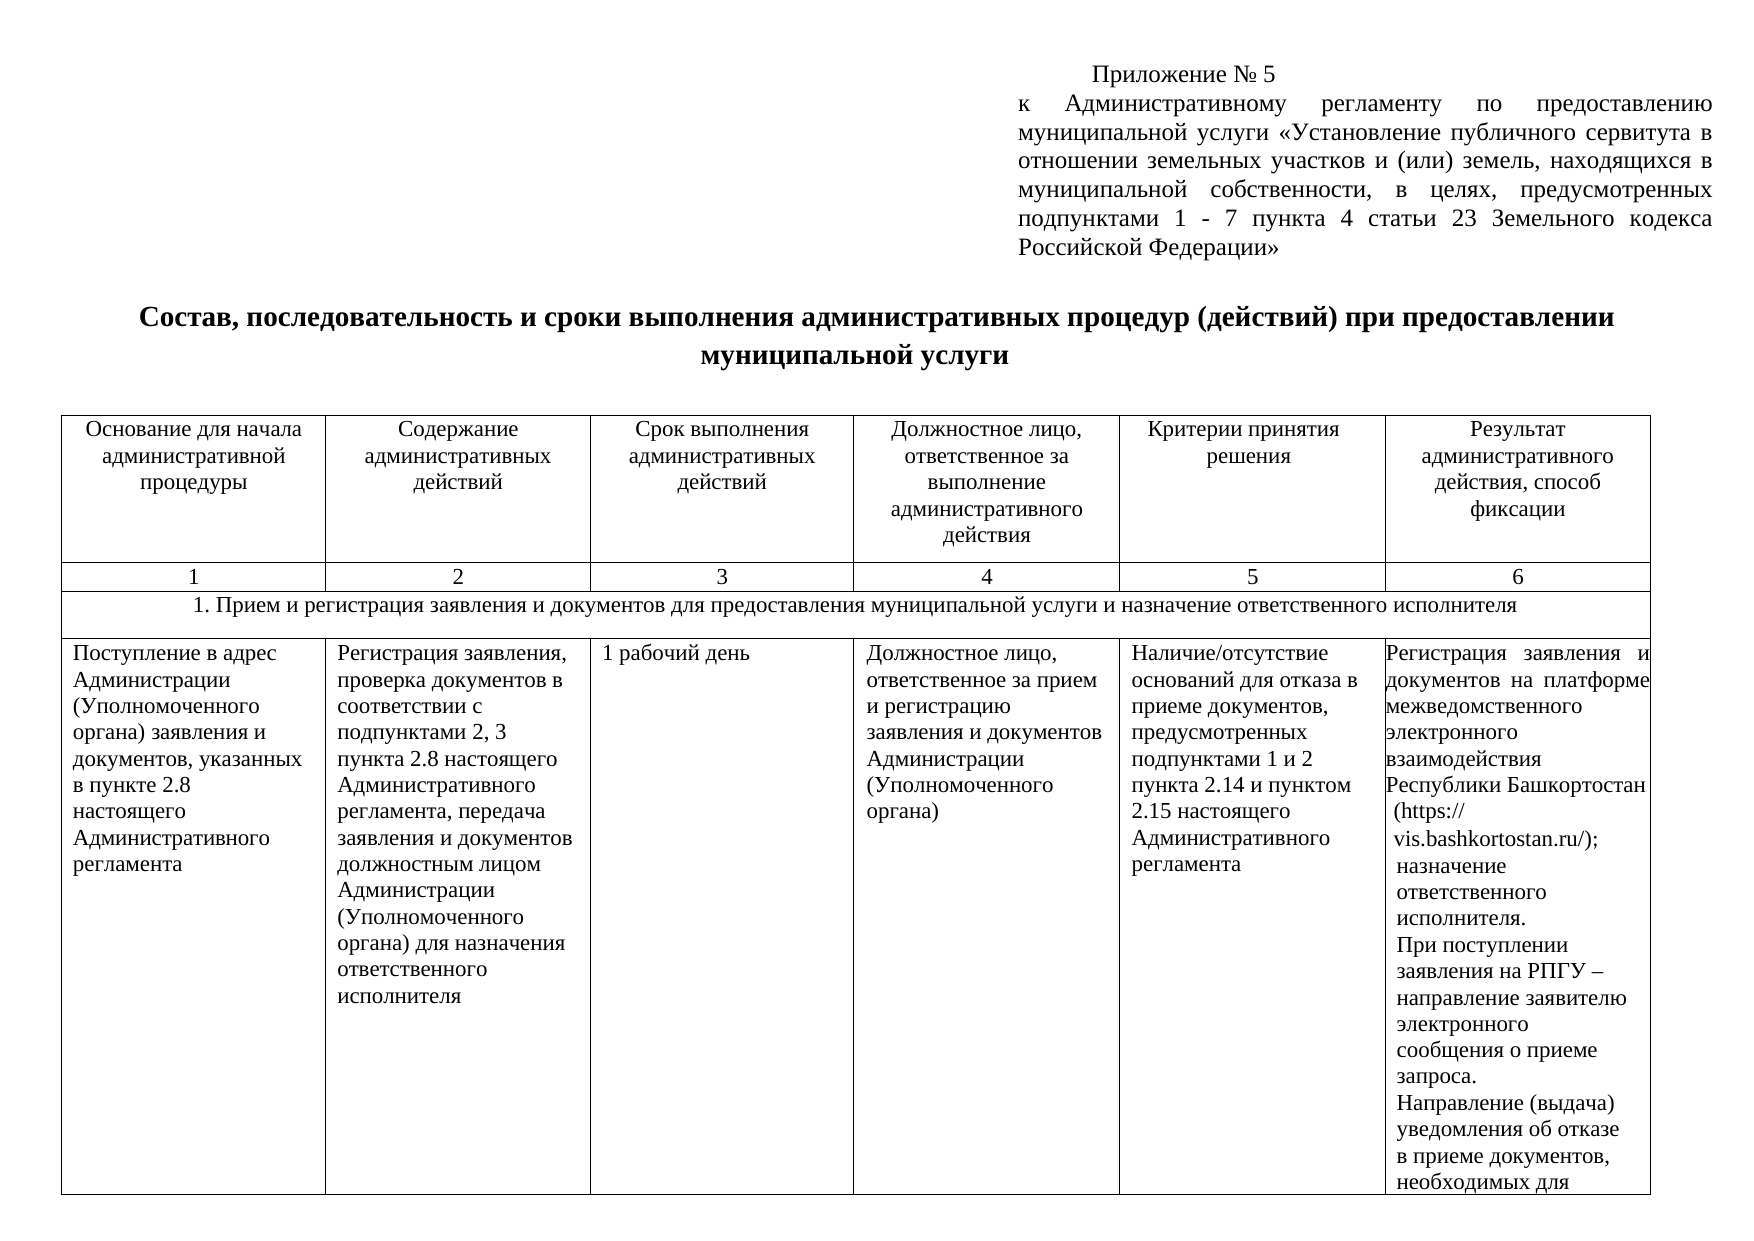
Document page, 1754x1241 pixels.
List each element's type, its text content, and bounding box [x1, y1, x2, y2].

table_cell 1 [62, 563, 325, 591]
table_cell 1 рабочий день [591, 639, 853, 1194]
table_cell 2 [326, 563, 590, 591]
table_cell 6 [1386, 563, 1650, 591]
text Состав, последовательность и сроки выполнения административных процедур (действий) при предоставлении муниципальной услуги [59, 299, 1651, 371]
table_cell 3 [591, 563, 853, 591]
table_header Основание для начала административной процедуры [62, 416, 325, 562]
table_header Результат административного действия, способ фиксации [1386, 416, 1650, 562]
table_header Содержание административных действий [326, 416, 590, 562]
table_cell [1120, 639, 1385, 1194]
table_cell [326, 639, 590, 1194]
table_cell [1386, 639, 1650, 1194]
table_cell 1. Прием и регистрация заявления и документов для предоставления муниципальной услуги и назначение ответственного исполнителя [62, 592, 1650, 638]
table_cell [854, 639, 1119, 1194]
table_cell 5 [1120, 563, 1385, 591]
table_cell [62, 639, 325, 1194]
table_header Критерии принятия решения [1120, 416, 1385, 562]
table_header Должностное лицо, ответственное за выполнение административного действия [854, 416, 1119, 562]
table_header Срок выполнения административных действий [591, 416, 853, 562]
table_cell 4 [854, 563, 1119, 591]
text Приложение № 5 [1018, 59, 1713, 88]
text к Административному регламенту по предоставлению муниципальной услуги «Установление публичного сервитута в отношении земельных участков и (или) земель, находящихся в муниципальной собственности, в целях, предусмотренных подпунктами 1 - 7 пункта 4 статьи 23 Земельного кодекса Российской Федерации» [1018, 88, 1713, 260]
